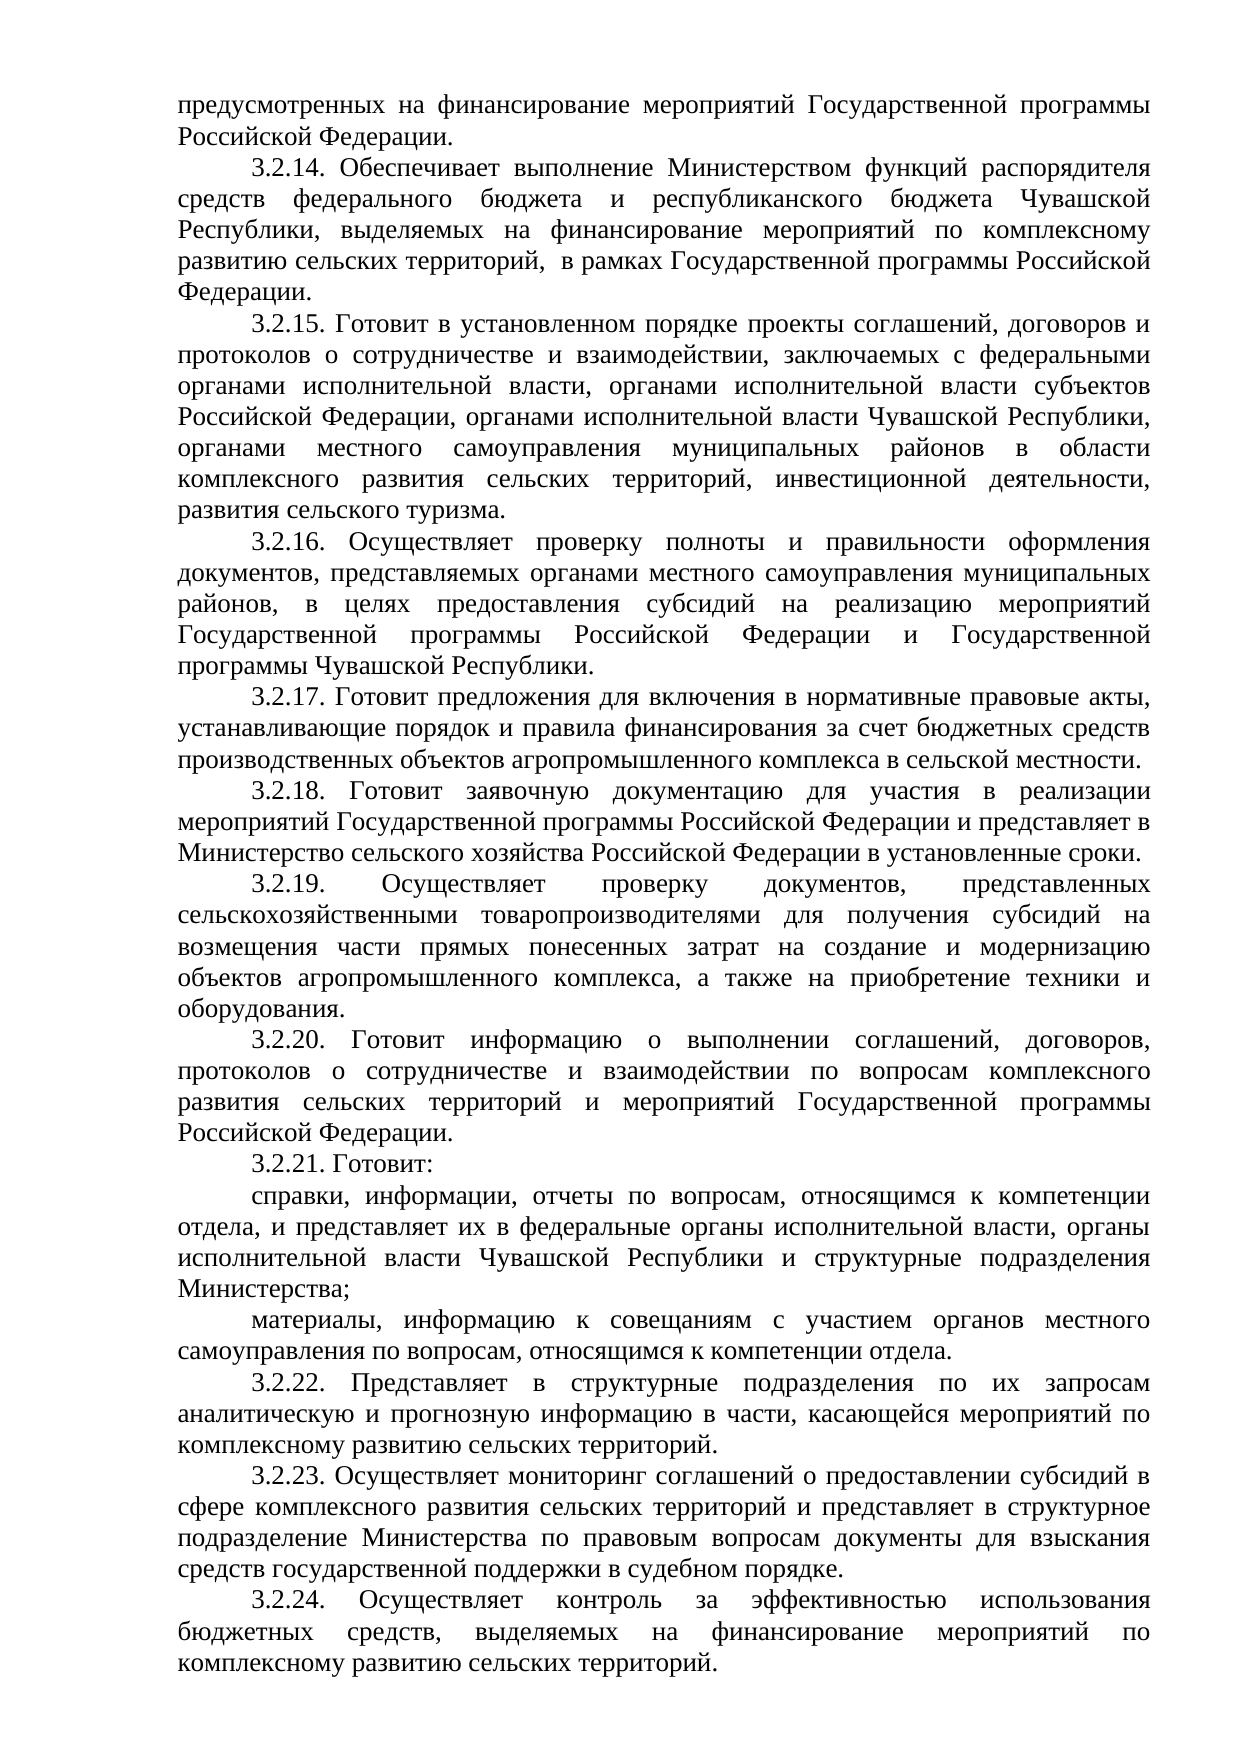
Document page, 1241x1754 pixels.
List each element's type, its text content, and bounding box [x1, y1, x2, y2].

text 3.2.24. Осуществляет контроль за эффективностью использования бюджетных средств, выделяемых на финансирование мероприятий по комплексному развитию сельских территорий. [177, 1584, 1152, 1677]
text 3.2.18. Готовит заявочную документацию для участия в реализации мероприятий Государственной программы Российской Федерации и представляет в Министерство сельского хозяйства Российской Федерации в установленные сроки. [177, 774, 1152, 867]
text 3.2.20. Готовит информацию о выполнении соглашений, договоров, протоколов о сотрудничестве и взаимодействии по вопросам комплексного развития сельских территорий и мероприятий Государственной программы Российской Федерации. [177, 1023, 1152, 1148]
text 3.2.19. Осуществляет проверку документов, представленных сельскохозяйственными товаропроизводителями для получения субсидий на возмещения части прямых понесенных затрат на создание и модернизацию объектов агропромышленного комплекса, а также на приобретение техники и оборудования. [177, 867, 1152, 1023]
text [177, 89, 1152, 151]
text 3.2.21. Готовит: [177, 1148, 1152, 1179]
text 3.2.17. Готовит предложения для включения в нормативные правовые акты, устанавливающие порядок и правила финансирования за счет бюджетных средств производственных объектов агропромышленного комплекса в сельской местности. [177, 680, 1152, 774]
text 3.2.16. Осуществляет проверку полноты и правильности оформления документов, представляемых органами местного самоуправления муниципальных районов, в целях предоставления субсидий на реализацию мероприятий Государственной программы Российской Федерации и Государственной программы Чувашской Республики. [177, 525, 1152, 680]
text материалы, информацию к совещаниям с участием органов местного самоуправления по вопросам, относящимся к компетенции отдела. [177, 1303, 1152, 1366]
text 3.2.23. Осуществляет мониторинг соглашений о предоставлении субсидий в сфере комплексного развития сельских территорий и представляет в структурное подразделение Министерства по правовым вопросам документы для взыскания средств государственной поддержки в судебном порядке. [177, 1459, 1152, 1584]
text 3.2.22. Представляет в структурные подразделения по их запросам аналитическую и прогнозную информацию в части, касающейся мероприятий по комплексному развитию сельских территорий. [177, 1366, 1152, 1459]
text 3.2.14. Обеспечивает выполнение Министерством функций распорядителя средств федерального бюджета и республиканского бюджета Чувашской Республики, выделяемых на финансирование мероприятий по комплексному развитию сельских территорий, в рамках Государственной программы Российской Федерации. [177, 151, 1152, 307]
text 3.2.15. Готовит в установленном порядке проекты соглашений, договоров и протоколов о сотрудничестве и взаимодействии, заключаемых с федеральными органами исполнительной власти, органами исполнительной власти субъектов Российской Федерации, органами исполнительной власти Чувашской Республики, органами местного самоуправления муниципальных районов в области комплексного развития сельских территорий, инвестиционной деятельности, развития сельского туризма. [177, 307, 1152, 525]
text справки, информации, отчеты по вопросам, относящимся к компетенции отдела, и представляет их в федеральные органы исполнительной власти, органы исполнительной власти Чувашской Республики и структурные подразделения Министерства; [177, 1179, 1152, 1303]
